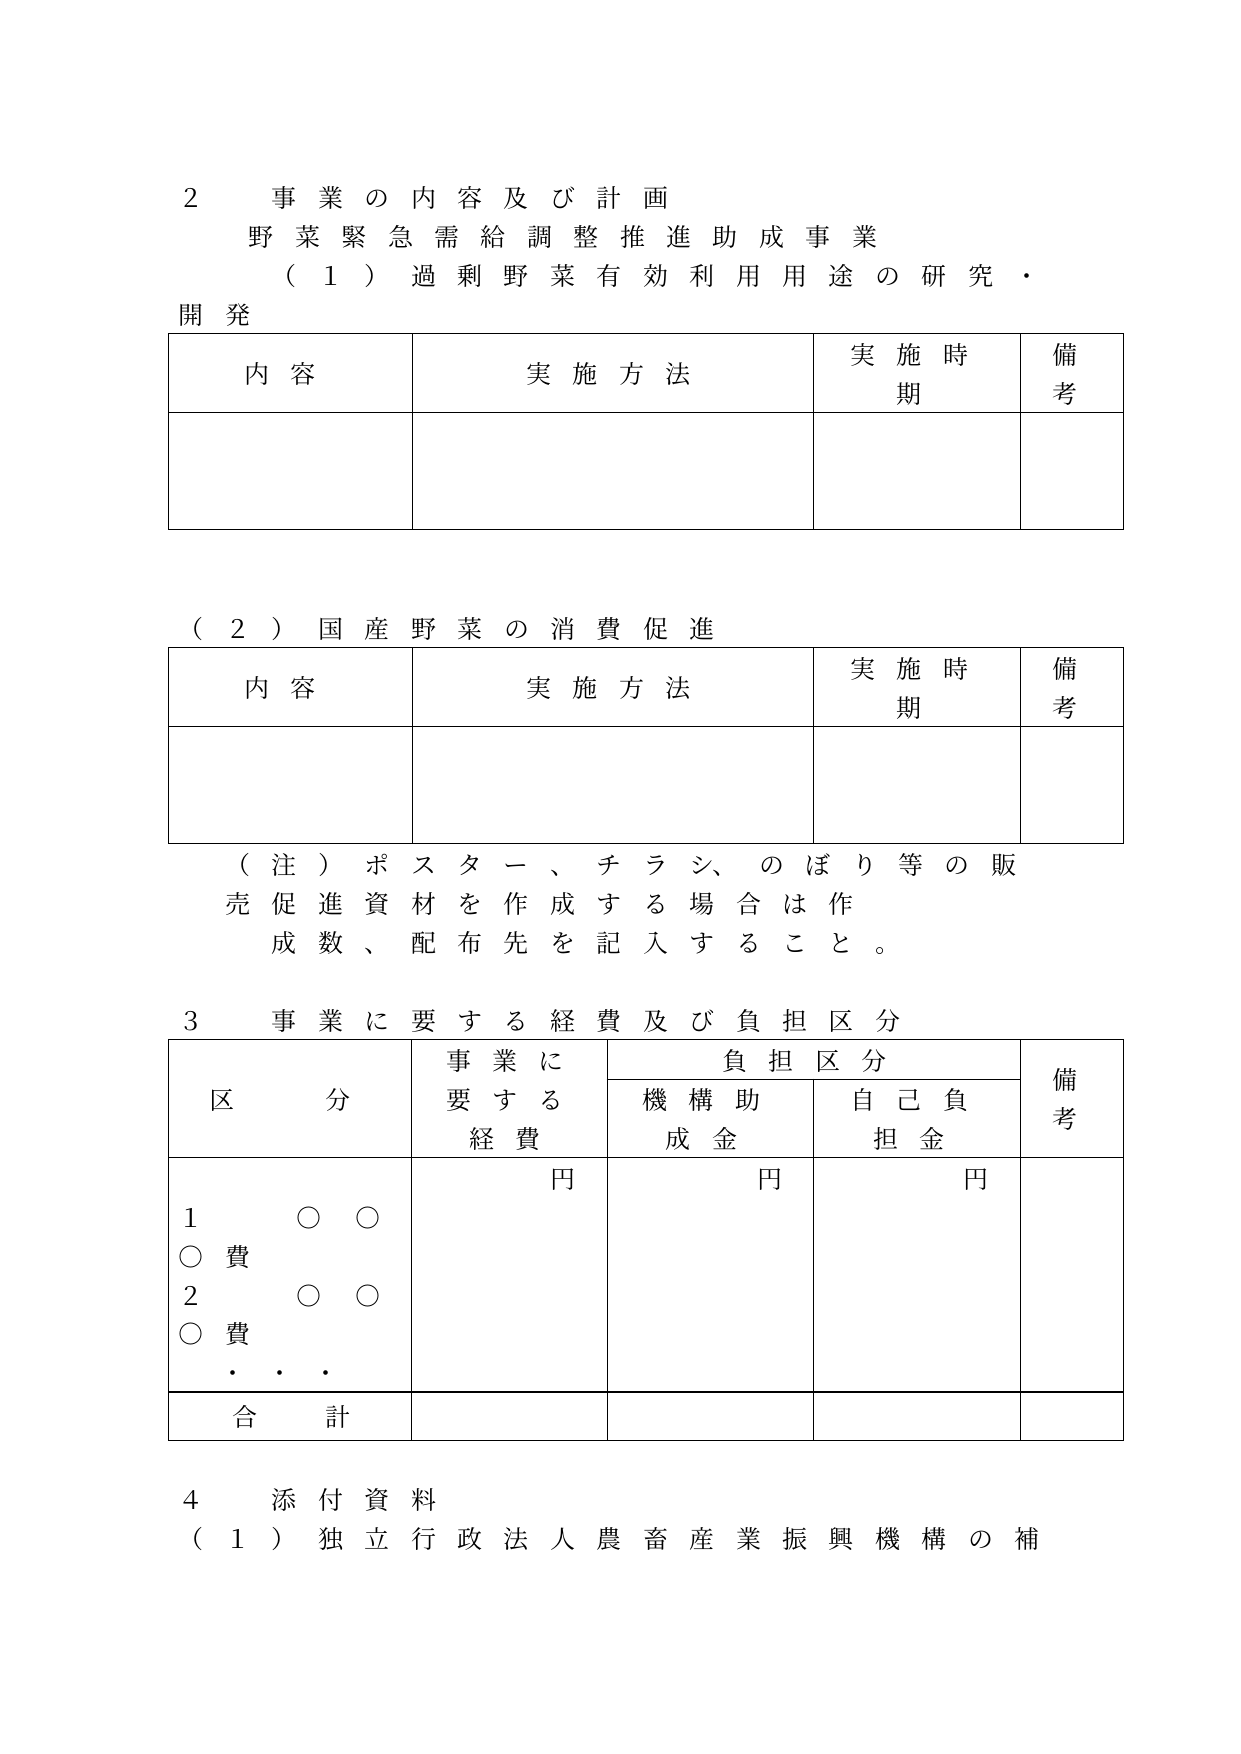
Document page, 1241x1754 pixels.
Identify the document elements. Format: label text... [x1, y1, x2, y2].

text ３ 事業に要する経費及び負担区分 [179, 1000, 1061, 1039]
table_cell [1021, 1393, 1123, 1439]
text （１）過剰野菜有効利用用途の研究・開発 [179, 255, 1061, 333]
table_header 区 分 [169, 1040, 411, 1157]
table_cell 合 計 [169, 1393, 411, 1439]
text ２ 事業の内容及び計画 [179, 178, 1061, 216]
table_cell [413, 413, 813, 529]
text 野菜緊急需給調整推進助成事業 [179, 216, 1061, 255]
table_cell [814, 413, 1020, 529]
table_header 事業に要する経費 [412, 1040, 607, 1157]
table_cell [413, 727, 813, 843]
table_cell [169, 727, 412, 843]
table_header 備考 [1021, 1040, 1123, 1157]
table_header 実施時期 [814, 334, 1020, 412]
table_cell [169, 413, 412, 529]
table_cell 円 [814, 1158, 1020, 1391]
table_cell 円 [608, 1158, 813, 1391]
table_cell [412, 1393, 607, 1439]
table_header 備考 [1021, 648, 1123, 726]
table_header 内容 [169, 334, 412, 412]
table_cell [1021, 1158, 1123, 1391]
table_cell [1021, 413, 1123, 529]
text ４ 添付資料 [179, 1479, 1061, 1518]
table_cell 自己負担金 [814, 1080, 1020, 1157]
table_cell [814, 1393, 1020, 1439]
text 成数、配布先を記入すること。 [202, 922, 1061, 961]
text （注）ポスター、チラシ、のぼり等の販売促進資材を作成する場合は作 [202, 844, 1061, 922]
table_cell [608, 1393, 813, 1439]
table_header 内容 [169, 648, 412, 726]
table_header 実施時期 [814, 648, 1020, 726]
table_cell 機構助成金 [608, 1080, 813, 1157]
table_header 実施方法 [413, 648, 813, 726]
table_cell １ ○○○費 ２ ○○○費 ・・・ [169, 1158, 411, 1391]
table_cell [1021, 727, 1123, 843]
table_cell 円 [412, 1158, 607, 1391]
table_header 実施方法 [413, 334, 813, 412]
table_cell [814, 727, 1020, 843]
table_header 負担区分 [608, 1040, 1020, 1078]
text （２）国産野菜の消費促進 [179, 608, 1061, 647]
table_header 備考 [1021, 334, 1123, 412]
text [179, 1518, 1061, 1557]
